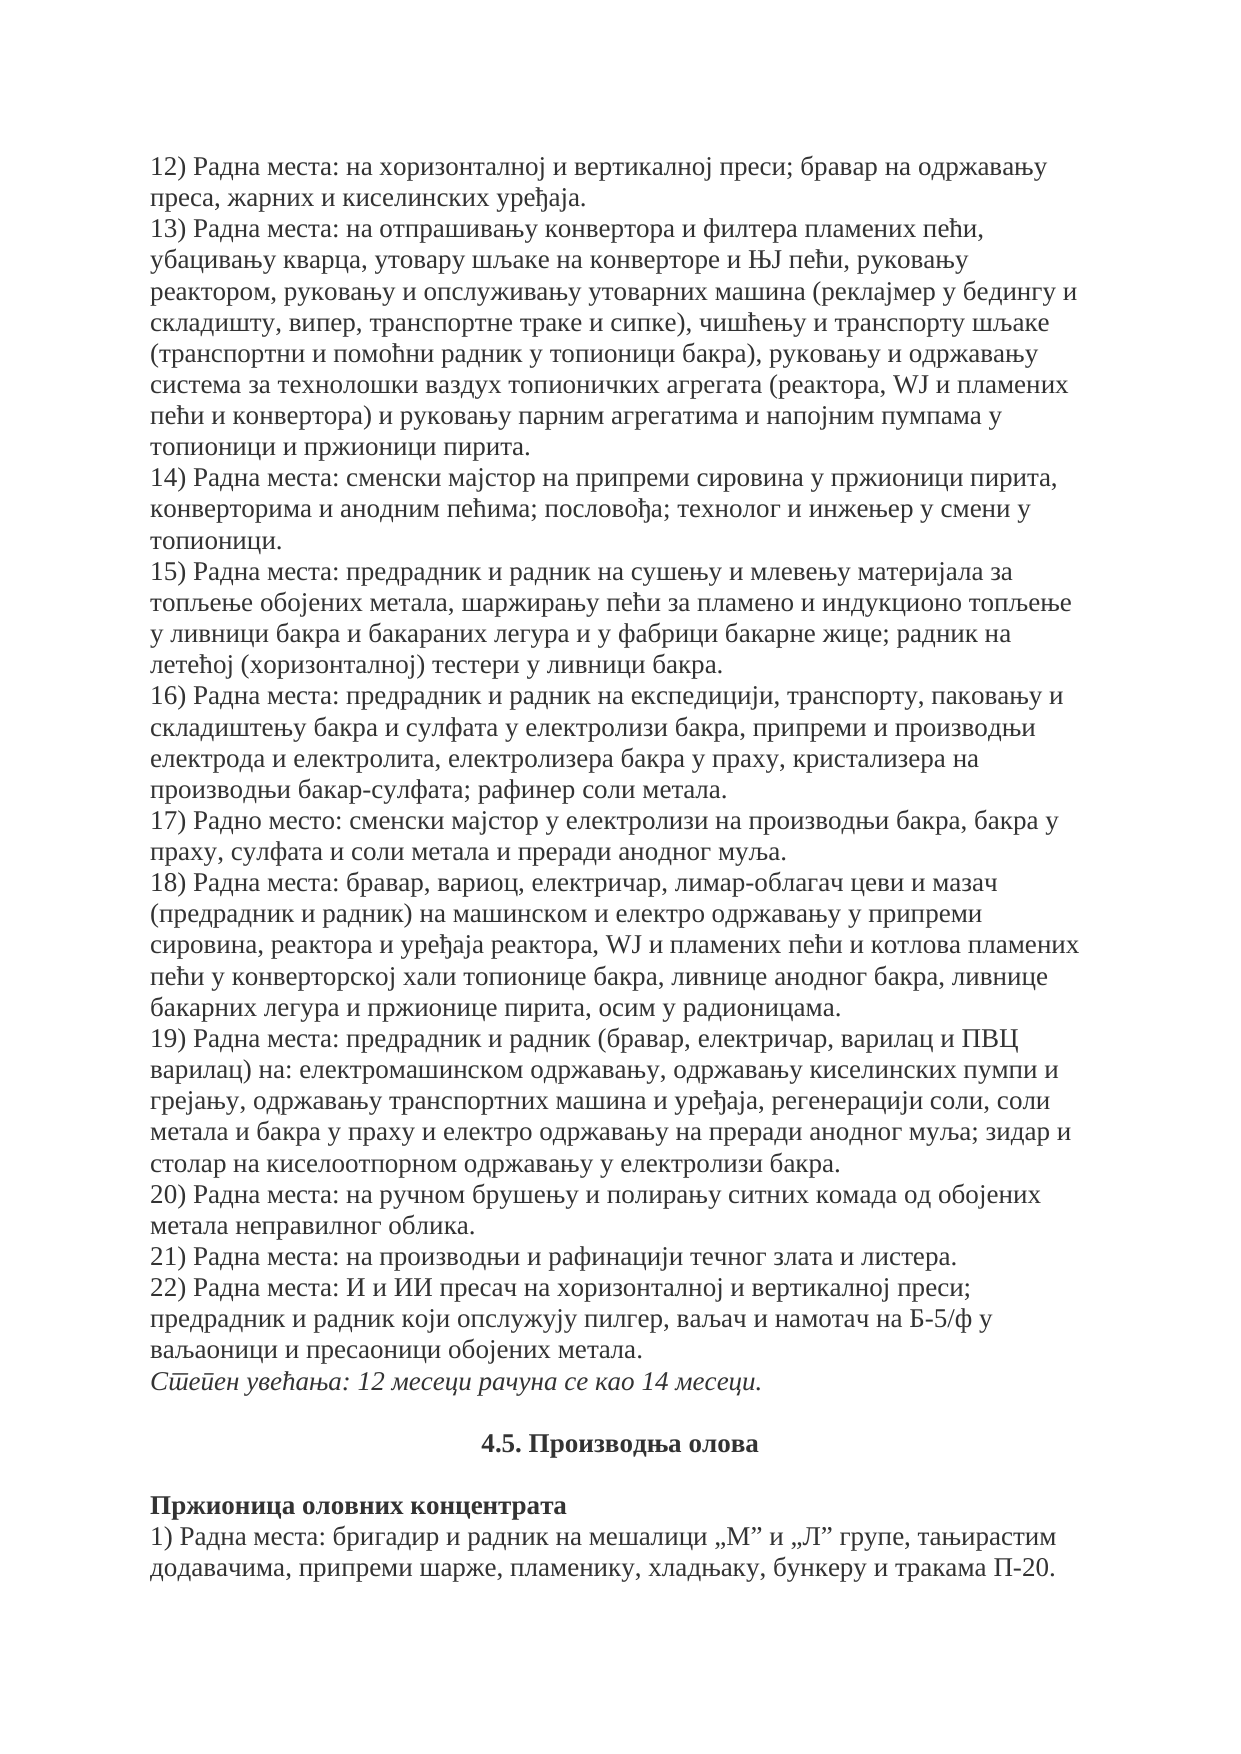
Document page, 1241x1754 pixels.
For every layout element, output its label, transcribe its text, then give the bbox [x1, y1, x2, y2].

text 17) Радно место: сменски мајстор у електролизи на производњи бакра, бакра у праху, сулфата и соли метала и преради анодног муља. [150, 804, 1090, 866]
text 12) Радна места: на хоризонталној и вертикалној преси; бравар на одржавању преса, жарних и киселинских уређаја. [150, 150, 1090, 212]
text 15) Радна места: предрадник и радник на сушењу и млевењу материјала за топљење обојених метала, шаржирању пећи за пламено и индукционо топљење у ливници бакра и бакараних легура и у фабрици бакарне жице; радник на летећој (хоризонталној) тестери у ливници бакра. [150, 555, 1090, 679]
text 20) Радна места: на ручном брушењу и полирању ситних комада од обојених метала неправилног облика. [150, 1178, 1090, 1240]
text 1) Радна места: бригадир и радник на мешалици „М” и „Л” групе, тањирастим додавачима, припреми шарже, пламенику, хладњаку, бункеру и тракама П-20. [150, 1520, 1090, 1583]
text Пржионица оловних концентрата [150, 1489, 1090, 1520]
text Степен увећања: 12 месеци рачуна се као 14 месеци. [150, 1365, 1090, 1396]
text 21) Радна места: на производњи и рафинацији течног злата и листера. [150, 1240, 1090, 1271]
text 4.5. Производња олова [150, 1427, 1090, 1458]
text 18) Радна места: бравар, вариоц, електричар, лимар-облагач цеви и мазач (предрадник и радник) на машинском и електро одржавању у припреми сировина, реактора и уређаја реактора, WJ и пламених пећи и котлова пламених пећи у конверторској хали топионице бакра, ливнице анодног бакра, ливнице бакарних легура и пржионице пирита, осим у радионицама. [150, 866, 1090, 1022]
text 16) Радна места: предрадник и радник на експедицији, транспорту, паковању и складиштењу бакра и сулфата у електролизи бакра, припреми и производњи електрода и електролита, електролизера бакра у праху, кристализера на производњи бакар-сулфата; рафинер соли метала. [150, 679, 1090, 804]
text 14) Радна места: сменски мајстор на припреми сировина у пржионици пирита, конверторима и анодним пећима; пословођа; технолог и инжењер у смени у топионици. [150, 461, 1090, 555]
text 13) Радна места: на отпрашивању конвертора и филтера пламених пећи, убацивању кварца, утовару шљаке на конверторе и ЊЈ пећи, руковању реактором, руковању и опслуживању утоварних машина (реклајмер у бедингу и складишту, випер, транспортне траке и сипке), чишћењу и транспорту шљаке (транспортни и помоћни радник у топионици бакра), руковању и одржавању система за технолошки ваздух топионичких агрегата (реактора, WJ и пламених пећи и конвертора) и руковању парним агрегатима и напојним пумпама у топионици и пржионици пирита. [150, 212, 1090, 461]
text 19) Радна места: предрадник и радник (бравар, електричар, варилац и ПВЦ варилац) на: електромашинском одржавању, одржавању киселинских пумпи и грејању, одржавању транспортних машина и уређаја, регенерацији соли, соли метала и бакра у праху и електро одржавању на преради анодног муља; зидар и столар на киселоотпорном одржавању у електролизи бакра. [150, 1022, 1090, 1178]
text 22) Радна места: И и ИИ пресач на хоризонталној и вертикалној преси; предрадник и радник који опслужују пилгер, ваљач и намотач на Б-5/ф у ваљаоници и пресаоници обојених метала. [150, 1271, 1090, 1365]
